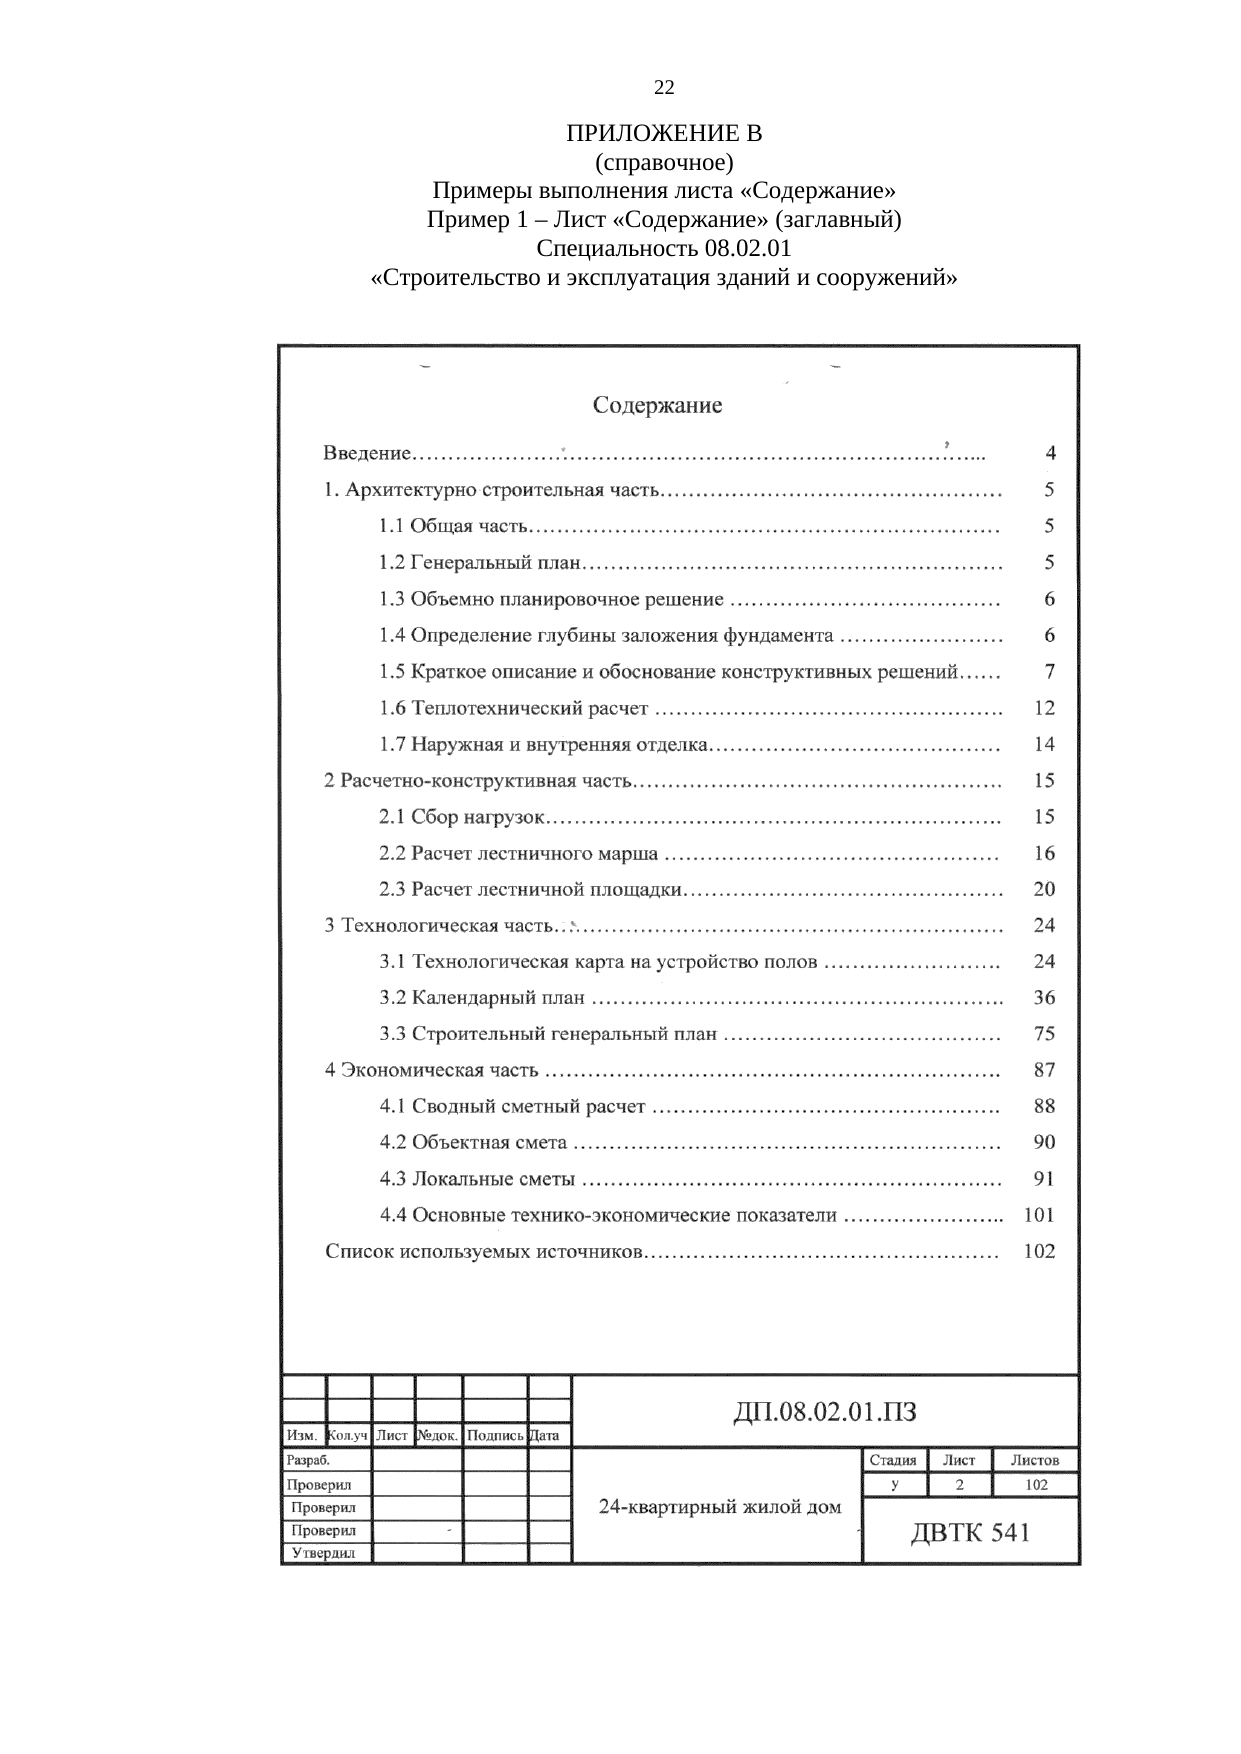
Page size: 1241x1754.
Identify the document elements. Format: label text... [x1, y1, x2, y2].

text «Строительство и эксплуатация зданий и сооружений» [177, 262, 1152, 291]
picture [237, 324, 1092, 1587]
text Примеры выполнения листа «Содержание» [177, 176, 1152, 204]
text ПРИЛОЖЕНИЕ В [177, 118, 1152, 147]
text Специальность 08.02.01 [177, 233, 1152, 262]
text Пример 1 – Лист «Содержание» (заглавный) [177, 204, 1152, 233]
text (справочное) [177, 147, 1152, 176]
